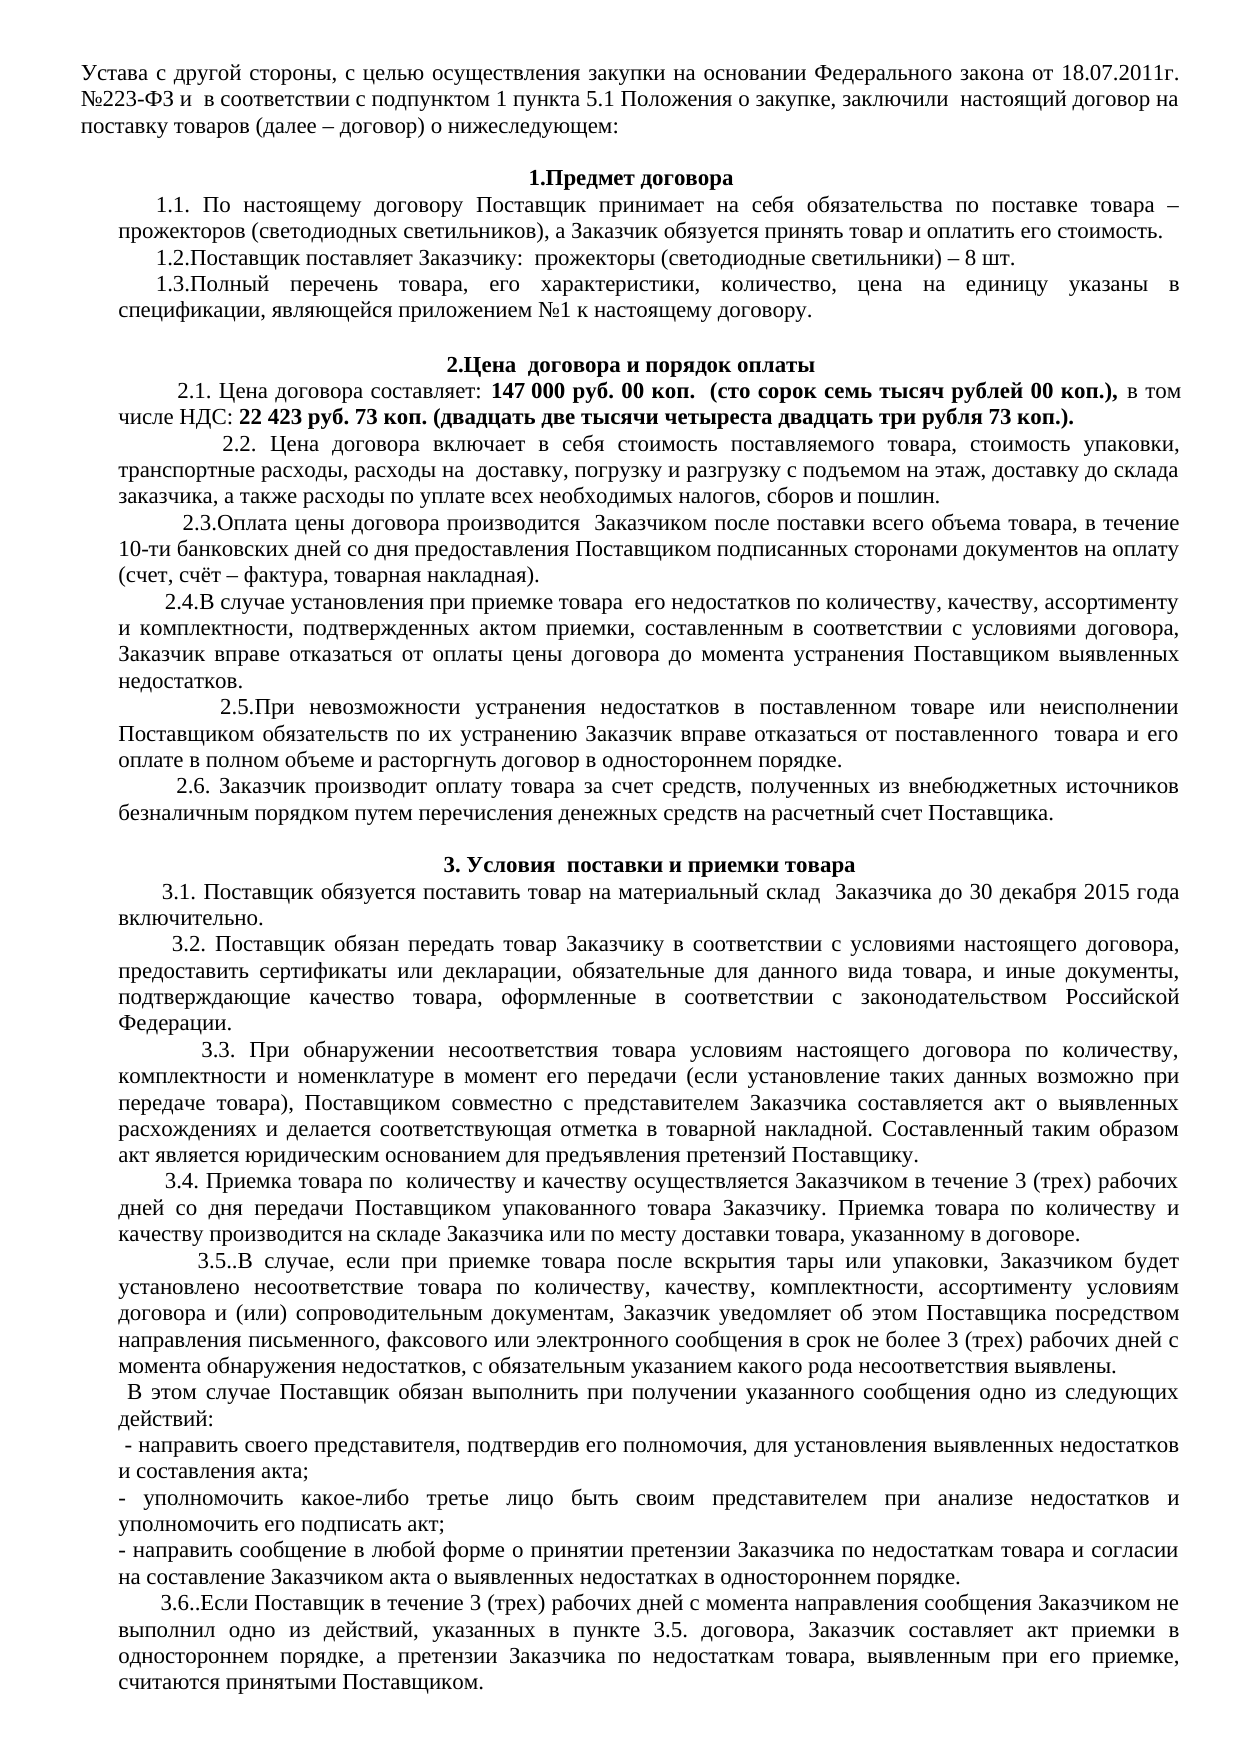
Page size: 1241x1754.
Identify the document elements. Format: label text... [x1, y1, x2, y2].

text 3.5..В случае, если при приемке товара после вскрытия тары или упаковки, Заказчиком будет установлено несоответствие товара по количеству, качеству, комплектности, ассортименту условиям договора и (или) сопроводительным документам, Заказчик уведомляет об этом Поставщика посредством направления письменного, факсового или электронного сообщения в срок не более 3 (трех) рабочих дней с момента обнаружения недостатков, с обязательным указанием какого рода несоответствия выявлены. [118, 1247, 1181, 1378]
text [81, 59, 1181, 138]
text - уполномочить какое-либо третье лицо быть своим представителем при анализе недостатков и уполномочить его подписать акт; [118, 1484, 1181, 1537]
text 1.2.Поставщик поставляет Заказчику: прожекторы (светодиодные светильники) – 8 шт. [118, 243, 1181, 270]
text 2.4.В случае установления при приемке товара его недостатков по количеству, качеству, ассортименту и комплектности, подтвержденных актом приемки, составленным в соответствии с условиями договора, Заказчик вправе отказаться от оплаты цены договора до момента устранения Поставщиком выявленных недостатков. [118, 588, 1181, 693]
text В этом случае Поставщик обязан выполнить при получении указанного сообщения одно из следующих действий: [118, 1378, 1181, 1431]
text 2.Цена договора и порядок оплаты [81, 351, 1181, 377]
text 3.3. При обнаружении несоответствия товара условиям настоящего договора по количеству, комплектности и номенклатуре в момент его передачи (если установление таких данных возможно при передаче товара), Поставщиком совместно с представителем Заказчика составляется акт о выявленных расхождениях и делается соответствующая отметка в товарной накладной. Составленный таким образом акт является юридическим основанием для предъявления претензий Поставщику. [118, 1036, 1181, 1168]
text 2.3.Оплата цены договора производится Заказчиком после поставки всего объема товара, в течение 10-ти банковских дней со дня предоставления Поставщиком подписанных сторонами документов на оплату (счет, счёт – фактура, товарная накладная). [118, 509, 1181, 588]
text 2.5.При невозможности устранения недостатков в поставленном товаре или неисполнении Поставщиком обязательств по их устранению Заказчик вправе отказаться от поставленного товара и его оплате в полном объеме и расторгнуть договор в одностороннем порядке. [118, 693, 1181, 772]
text 3.1. Поставщик обязуется поставить товар на материальный склад Заказчика до 30 декабря 2015 года включительно. [118, 878, 1181, 930]
text 2.2. Цена договора включает в себя стоимость поставляемого товара, стоимость упаковки, транспортные расходы, расходы на доставку, погрузку и разгрузку с подъемом на этаж, доставку до склада заказчика, а также расходы по уплате всех необходимых налогов, сборов и пошлин. [118, 430, 1181, 509]
text 3.6..Если Поставщик в течение 3 (трех) рабочих дней с момента направления сообщения Заказчиком не выполнил одно из действий, указанных в пункте 3.5. договора, Заказчик составляет акт приемки в одностороннем порядке, а претензии Заказчика по недостаткам товара, выявленным при его приемке, считаются принятыми Поставщиком. [118, 1589, 1181, 1695]
text 2.6. Заказчик производит оплату товара за счет средств, полученных из внебюджетных источников безналичным порядком путем перечисления денежных средств на расчетный счет Поставщика. [118, 772, 1181, 825]
text 3.2. Поставщик обязан передать товар Заказчику в соответствии с условиями настоящего договора, предоставить сертификаты или декларации, обязательные для данного вида товара, и иные документы, подтверждающие качество товара, оформленные в соответствии с законодательством Российской Федерации. [118, 930, 1181, 1036]
text 1.Предмет договора [81, 164, 1181, 191]
text 1.3.Полный перечень товара, его характеристики, количество, цена на единицу указаны в спецификации, являющейся приложением №1 к настоящему договору. [118, 270, 1181, 323]
text 2.1. Цена договора составляет: 147 000 руб. 00 коп. (сто сорок семь тысяч рублей 00 коп.), в том числе НДС: 22 423 руб. 73 коп. (двадцать две тысячи четыреста двадцать три рубля 73 коп.). [118, 377, 1181, 430]
text 1.1. По настоящему договору Поставщик принимает на себя обязательства по поставке товара – прожекторов (светодиодных светильников), а Заказчик обязуется принять товар и оплатить его стоимость. [118, 191, 1181, 243]
text - направить своего представителя, подтвердив его полномочия, для установления выявленных недостатков и составления акта; [118, 1431, 1181, 1484]
text 3.4. Приемка товара по количеству и качеству осуществляется Заказчиком в течение 3 (трех) рабочих дней со дня передачи Поставщиком упакованного товара Заказчику. Приемка товара по количеству и качеству производится на складе Заказчика или по месту доставки товара, указанному в договоре. [118, 1168, 1181, 1247]
text 3. Условия поставки и приемки товара [118, 851, 1181, 878]
text - направить сообщение в любой форме о принятии претензии Заказчика по недостаткам товара и согласии на составление Заказчиком акта о выявленных недостатках в одностороннем порядке. [118, 1537, 1181, 1589]
